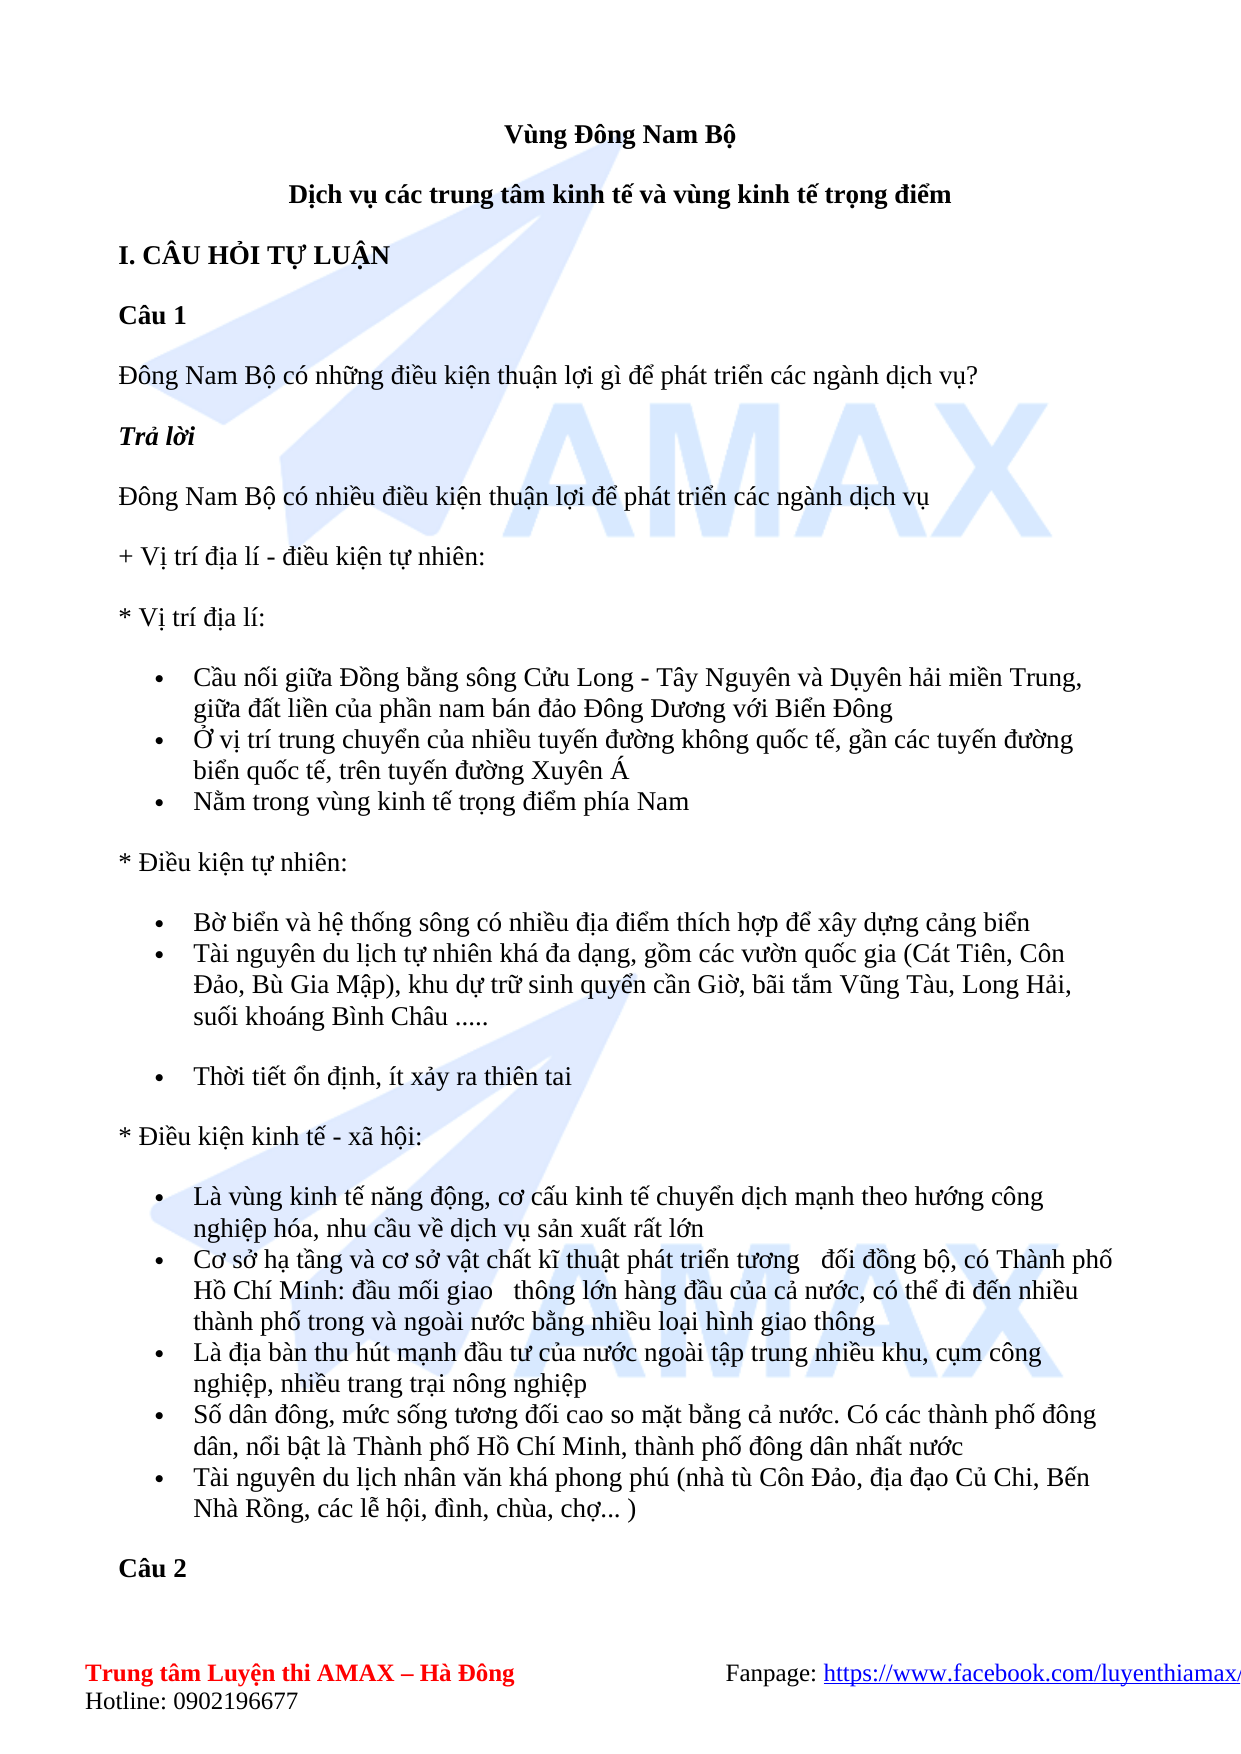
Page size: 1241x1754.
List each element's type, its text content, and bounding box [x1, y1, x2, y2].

list Cầu nối giữa Đồng bằng sông Cửu Long - Tây Nguyên và Dụyên hải miền Trung, giữa đất liền của phần nam bán đảo Đông Dương với Biển Đông [156, 661, 1122, 723]
text Vùng Đông Nam Bộ [118, 118, 1122, 149]
list Tài nguyên du lịch tự nhiên khá đa dạng, gồm các vườn quốc gia (Cát Tiên, Côn Đảo, Bù Gia Mập), khu dự trữ sinh quyển cần Giờ, bãi tắm Vũng Tàu, Long Hải, suối khoáng Bình Châu ..... [156, 937, 1122, 1031]
list Nằm trong vùng kinh tế trọng điểm phía Nam [156, 786, 1122, 817]
text * Vị trí địa lí: [118, 601, 1122, 632]
text Câu 2 [118, 1552, 1122, 1583]
text + Vị trí địa lí - điều kiện tự nhiên: [118, 540, 1122, 571]
text * Điều kiện kinh tế - xã hội: [118, 1120, 1122, 1151]
list Ở vị trí trung chuyển của nhiều tuyến đường không quốc tế, gần các tuyến đường biển quốc tế, trên tuyến đường Xuyên Á [156, 723, 1122, 786]
list Là địa bàn thu hút mạnh đầu tư của nước ngoài tập trung nhiều khu, cụm công nghiệp, nhiều trang trại nông nghiệp [156, 1336, 1122, 1398]
list Là vùng kinh tế năng động, cơ cấu kinh tế chuyển dịch mạnh theo hướng công nghiệp hóa, nhu cầu về dịch vụ sản xuất rất lớn [156, 1181, 1122, 1243]
list Tài nguyên du lịch nhân văn khá phong phú (nhà tù Côn Đảo, địa đạo Củ Chi, Bến Nhà Rồng, các lễ hội, đình, chùa, chợ... ) [156, 1461, 1122, 1523]
text Trả lời [118, 420, 1122, 451]
text Câu 1 [118, 299, 1122, 330]
text Dịch vụ các trung tâm kinh tế và vùng kinh tế trọng điểm [118, 178, 1122, 209]
list Cơ sở hạ tầng và cơ sở vật chất kĩ thuật phát triển tương đối đồng bộ, có Thành phố Hồ Chí Minh: đầu mối giao thông lớn hàng đầu của cả nước, có thể đi đến nhiều thành phố trong và ngoài nước bằng nhiều loại hình giao thông [156, 1243, 1122, 1336]
list Số dân đông, mức sống tương đối cao so mặt bằng cả nước. Có các thành phố đông dân, nổi bật là Thành phố Hồ Chí Minh, thành phố đông dân nhất nước [156, 1398, 1122, 1461]
text * Điều kiện tự nhiên: [118, 846, 1122, 877]
text I. CÂU HỎI TỰ LUẬN [118, 239, 1122, 270]
text Đông Nam Bộ có những điều kiện thuận lợi gì để phát triển các ngành dịch vụ? [118, 359, 1122, 391]
list Thời tiết ổn định, ít xảy ra thiên tai [156, 1060, 1122, 1091]
text Đông Nam Bộ có nhiều điều kiện thuận lợi để phát triển các ngành dịch vụ [118, 480, 1122, 511]
list Bờ biển và hệ thống sông có nhiều địa điểm thích hợp để xây dựng cảng biển [156, 906, 1122, 937]
